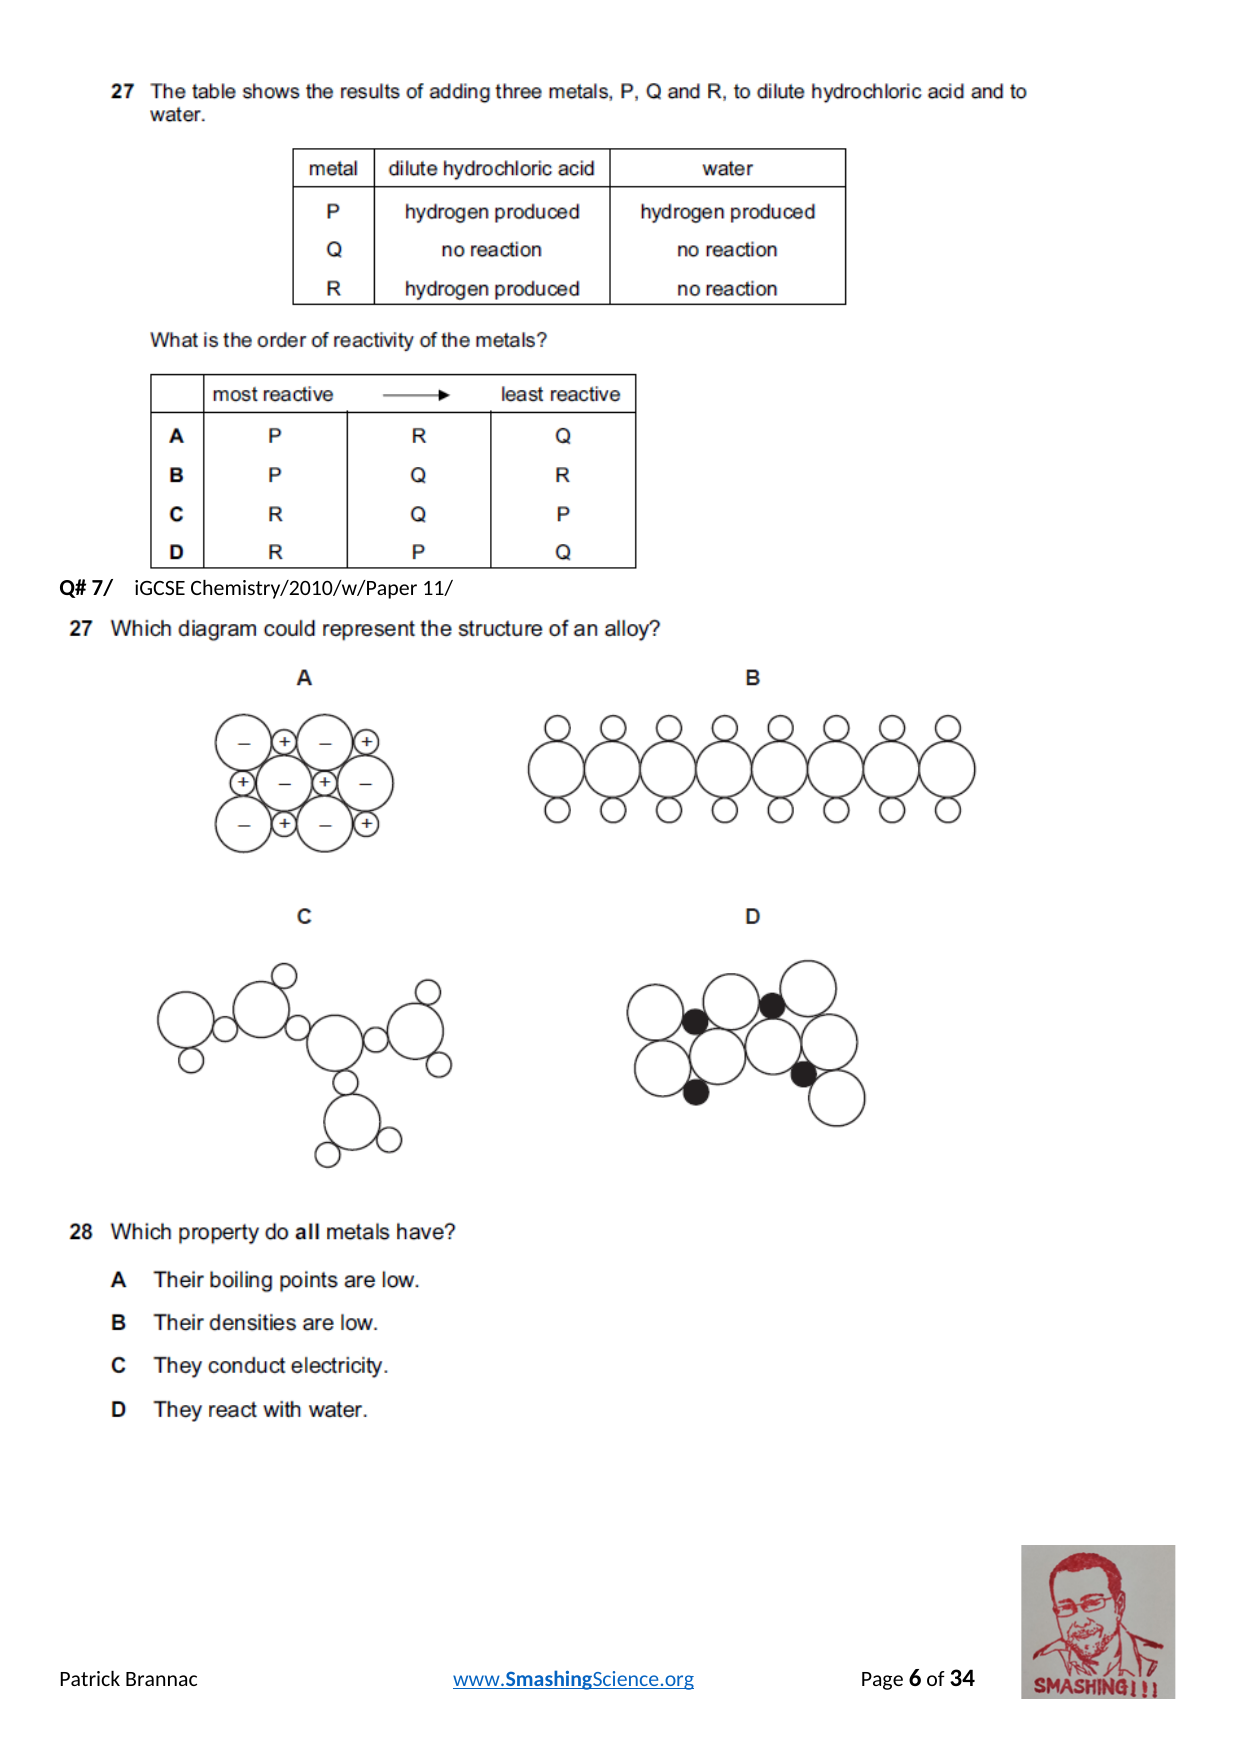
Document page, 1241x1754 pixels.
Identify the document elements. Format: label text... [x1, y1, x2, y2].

picture [1021, 1545, 1176, 1699]
text Q# 7/ iGCSE Chemistry/2010/w/Paper 11/ [59, 573, 1090, 601]
